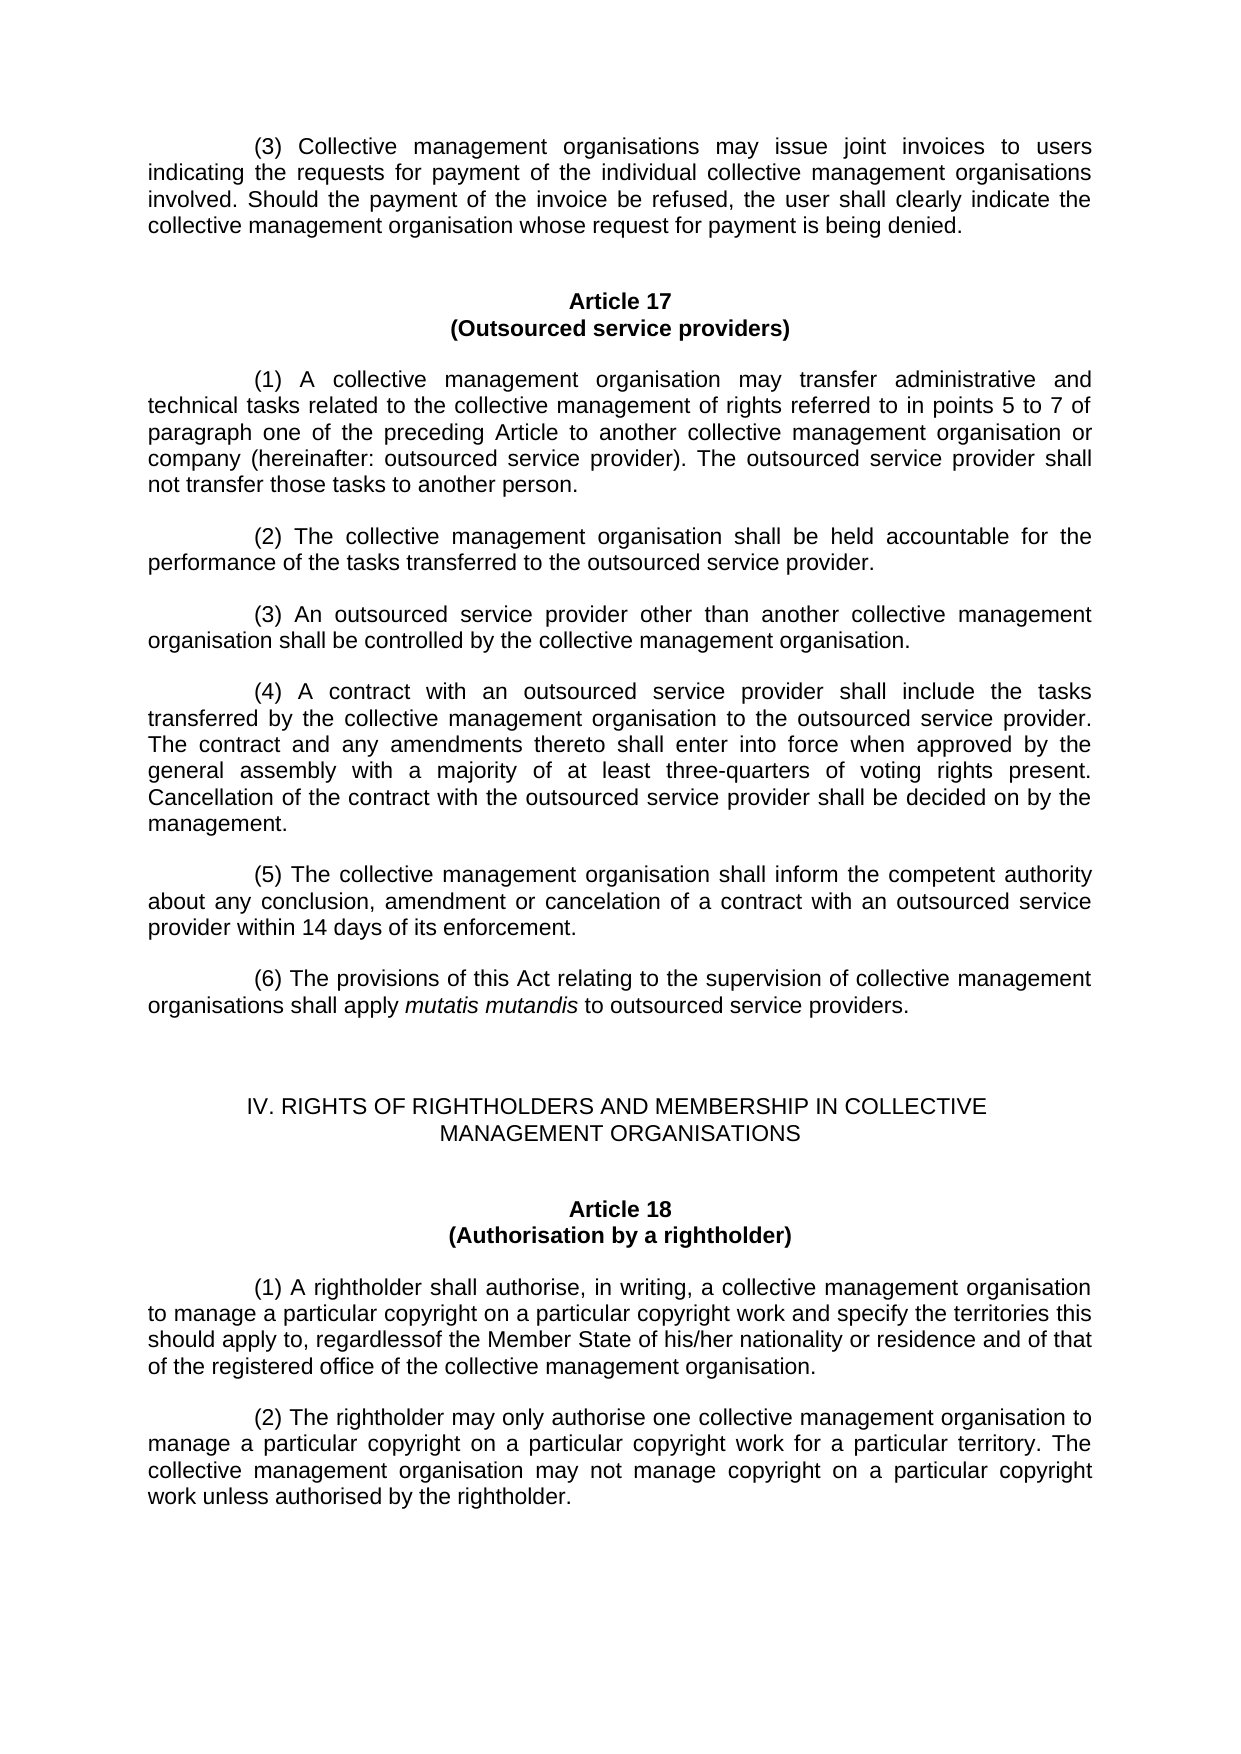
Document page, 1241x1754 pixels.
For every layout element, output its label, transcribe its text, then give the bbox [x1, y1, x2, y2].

text Article 17 [148, 288, 1093, 315]
text Article 18 [148, 1196, 1093, 1222]
text (Authorisation by a rightholder) [148, 1222, 1093, 1248]
text IV. RIGHTS OF RIGHTHOLDERS AND MEMBERSHIP IN COLLECTIVE MANAGEMENT ORGANISATIONS [148, 1093, 1093, 1146]
text (5) The collective management organisation shall inform the competent authority about any conclusion, amendment or cancelation of a contract with an outsourced service provider within 14 days of its enforcement. [148, 861, 1093, 940]
text (6) The provisions of this Act relating to the supervision of collective management organisations shall apply mutatis mutandis to outsourced service providers. [148, 965, 1093, 1018]
text (1) A rightholder shall authorise, in writing, a collective management organisation to manage a particular copyright on a particular copyright work and specify the territories this should apply to, regardlessof the Member State of his/her nationality or residence and of that of the registered office of the collective management organisation. [148, 1273, 1093, 1379]
text (3) An outsourced service provider other than another collective management organisation shall be controlled by the collective management organisation. [148, 601, 1093, 653]
text (1) A collective management organisation may transfer administrative and technical tasks related to the collective management of rights referred to in points 5 to 7 of paragraph one of the preceding Article to another collective management organisation or company (hereinafter: outsourced service provider). The outsourced service provider shall not transfer those tasks to another person. [148, 366, 1093, 498]
text (2) The rightholder may only authorise one collective management organisation to manage a particular copyright on a particular copyright work for a particular territory. The collective management organisation may not manage copyright on a particular copyright work unless authorised by the rightholder. [148, 1404, 1093, 1509]
text (Outsourced service providers) [148, 315, 1093, 341]
text (2) The collective management organisation shall be held accountable for the performance of the tasks transferred to the outsourced service provider. [148, 523, 1093, 576]
text (3) Collective management organisations may issue joint invoices to users indicating the requests for payment of the individual collective management organisations involved. Should the payment of the invoice be refused, the user shall clearly indicate the collective management organisation whose request for payment is being denied. [148, 133, 1093, 238]
text (4) A contract with an outsourced service provider shall include the tasks transferred by the collective management organisation to the outsourced service provider. The contract and any amendments thereto shall enter into force when approved by the general assembly with a majority of at least three-quarters of voting rights present. Cancellation of the contract with the outsourced service provider shall be decided on by the management. [148, 678, 1093, 836]
